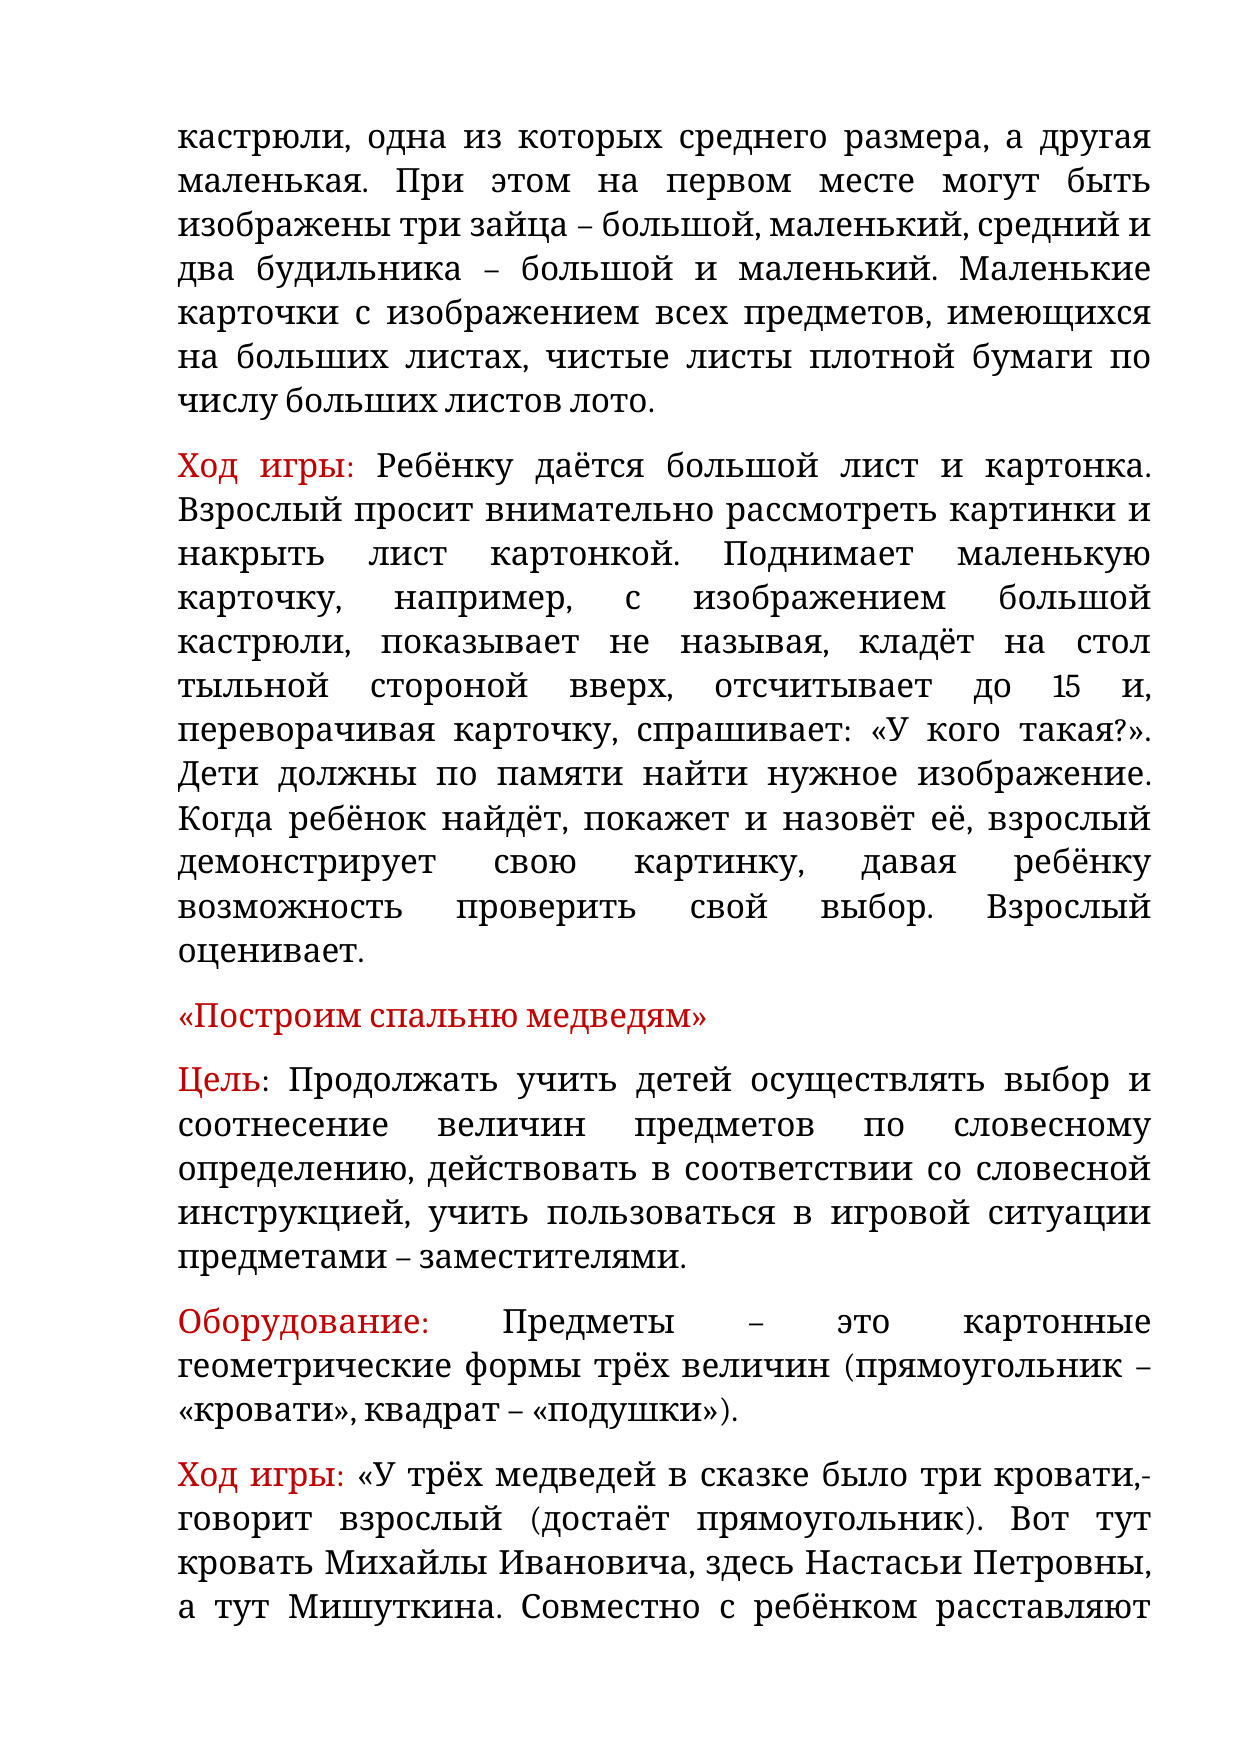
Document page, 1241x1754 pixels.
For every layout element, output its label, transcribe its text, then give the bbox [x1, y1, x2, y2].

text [177, 118, 1152, 421]
text Цель: Продолжать учить детей осуществлять выбор и соотнесение величин предметов по словесному определению, действовать в соответствии со словесной инструкцией, учить пользоваться в игровой ситуации предметами – заместителями. [177, 1062, 1152, 1276]
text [177, 1456, 1152, 1627]
text «Построим спальню медведям» [177, 997, 1152, 1035]
text Оборудование: Предметы – это картонные геометрические формы трёх величин (прямоугольник – «кровати», квадрат – «подушки»). [177, 1303, 1152, 1429]
text Ход игры: Ребёнку даётся большой лист и картонка. Взрослый просит внимательно рассмотреть картинки и накрыть лист картонкой. Поднимает маленькую карточку, например, с изображением большой кастрюли, показывает не называя, кладёт на стол тыльной стороной вверх, отсчитывает до 15 и, переворачивая карточку, спрашивает: «У кого такая?». Дети должны по памяти найти нужное изображение. Когда ребёнок найдёт, покажет и назовёт её, взрослый демонстрирует свою картинку, давая ребёнку возможность проверить свой выбор. Взрослый оценивает. [177, 447, 1152, 970]
